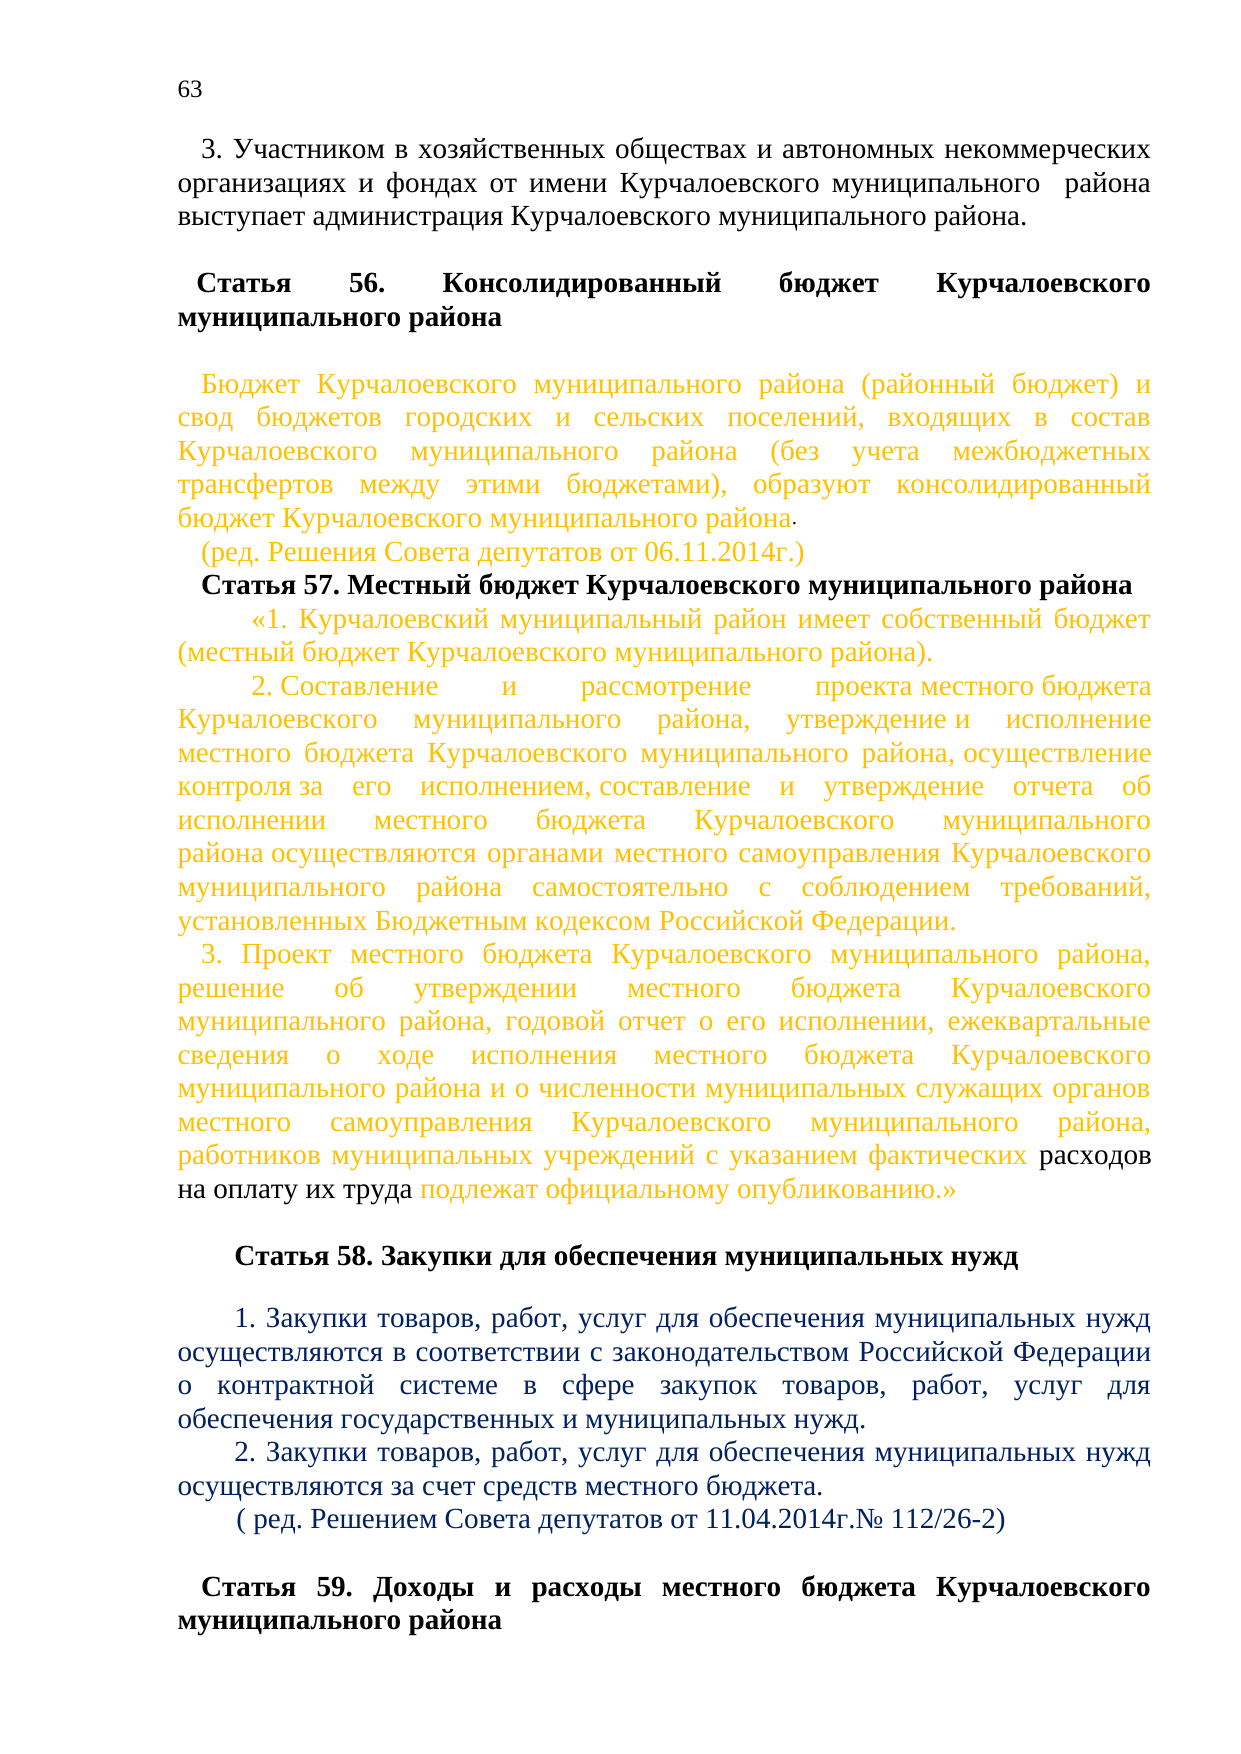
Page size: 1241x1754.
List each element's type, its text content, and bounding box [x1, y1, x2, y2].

text (ред. Решения Совета депутатов от 06.11.2014г.) [177, 534, 1152, 567]
text 2. Составление и рассмотрение проекта местного бюджета Курчалоевского муниципального района, утверждение и исполнение местного бюджета Курчалоевского муниципального района, осуществление контроля за его исполнением, составление и утверждение отчета об исполнении местного бюджета Курчалоевского муниципального района осуществляются органами местного самоуправления Курчалоевского муниципального района самостоятельно с соблюдением требований, установленных Бюджетным кодексом Российской Федерации. [177, 668, 1152, 936]
text 3. Участником в хозяйственных обществах и автономных некоммерческих организациях и фондах от имени Курчалоевского муниципального района выступает администрация Курчалоевского муниципального района. [177, 131, 1152, 232]
text 2. Закупки товаров, работ, услуг для обеспечения муниципальных нужд осуществляются за счет средств местного бюджета. [177, 1434, 1152, 1502]
text Статья 58. Закупки для обеспечения муниципальных нужд [177, 1238, 1152, 1272]
text «1. Курчалоевский муниципальный район имеет собственный бюджет (местный бюджет Курчалоевского муниципального района). [177, 601, 1152, 668]
text Статья 56. Консолидированный бюджет Курчалоевского муниципального района [177, 265, 1152, 332]
text 1. Закупки товаров, работ, услуг для обеспечения муниципальных нужд осуществляются в соответствии с законодательством Российской Федерации о контрактной системе в сфере закупок товаров, работ, услуг для обеспечения государственных и муниципальных нужд. [177, 1300, 1152, 1434]
text Статья 57. Местный бюджет Курчалоевского муниципального района [177, 567, 1152, 601]
text 3. Проект местного бюджета Курчалоевского муниципального района, решение об утверждении местного бюджета Курчалоевского муниципального района, годовой отчет о его исполнении, ежеквартальные сведения о ходе исполнения местного бюджета Курчалоевского муниципального района и о численности муниципальных служащих органов местного самоуправления Курчалоевского муниципального района, работников муниципальных учреждений с указанием фактических расходов на оплату их труда подлежат официальному опубликованию.» [177, 936, 1152, 1204]
text ( ред. Решением Совета депутатов от 11.04.2014г.№ 112/26-2) [177, 1502, 1152, 1535]
text Статья 59. Доходы и расходы местного бюджета Курчалоевского муниципального района [177, 1569, 1152, 1636]
text Бюджет Курчалоевского муниципального района (районный бюджет) и свод бюджетов городских и сельских поселений, входящих в состав Курчалоевского муниципального района (без учета межбюджетных трансфертов между этими бюджетами), образуют консолидированный бюджет Курчалоевского муниципального района. [177, 366, 1152, 534]
